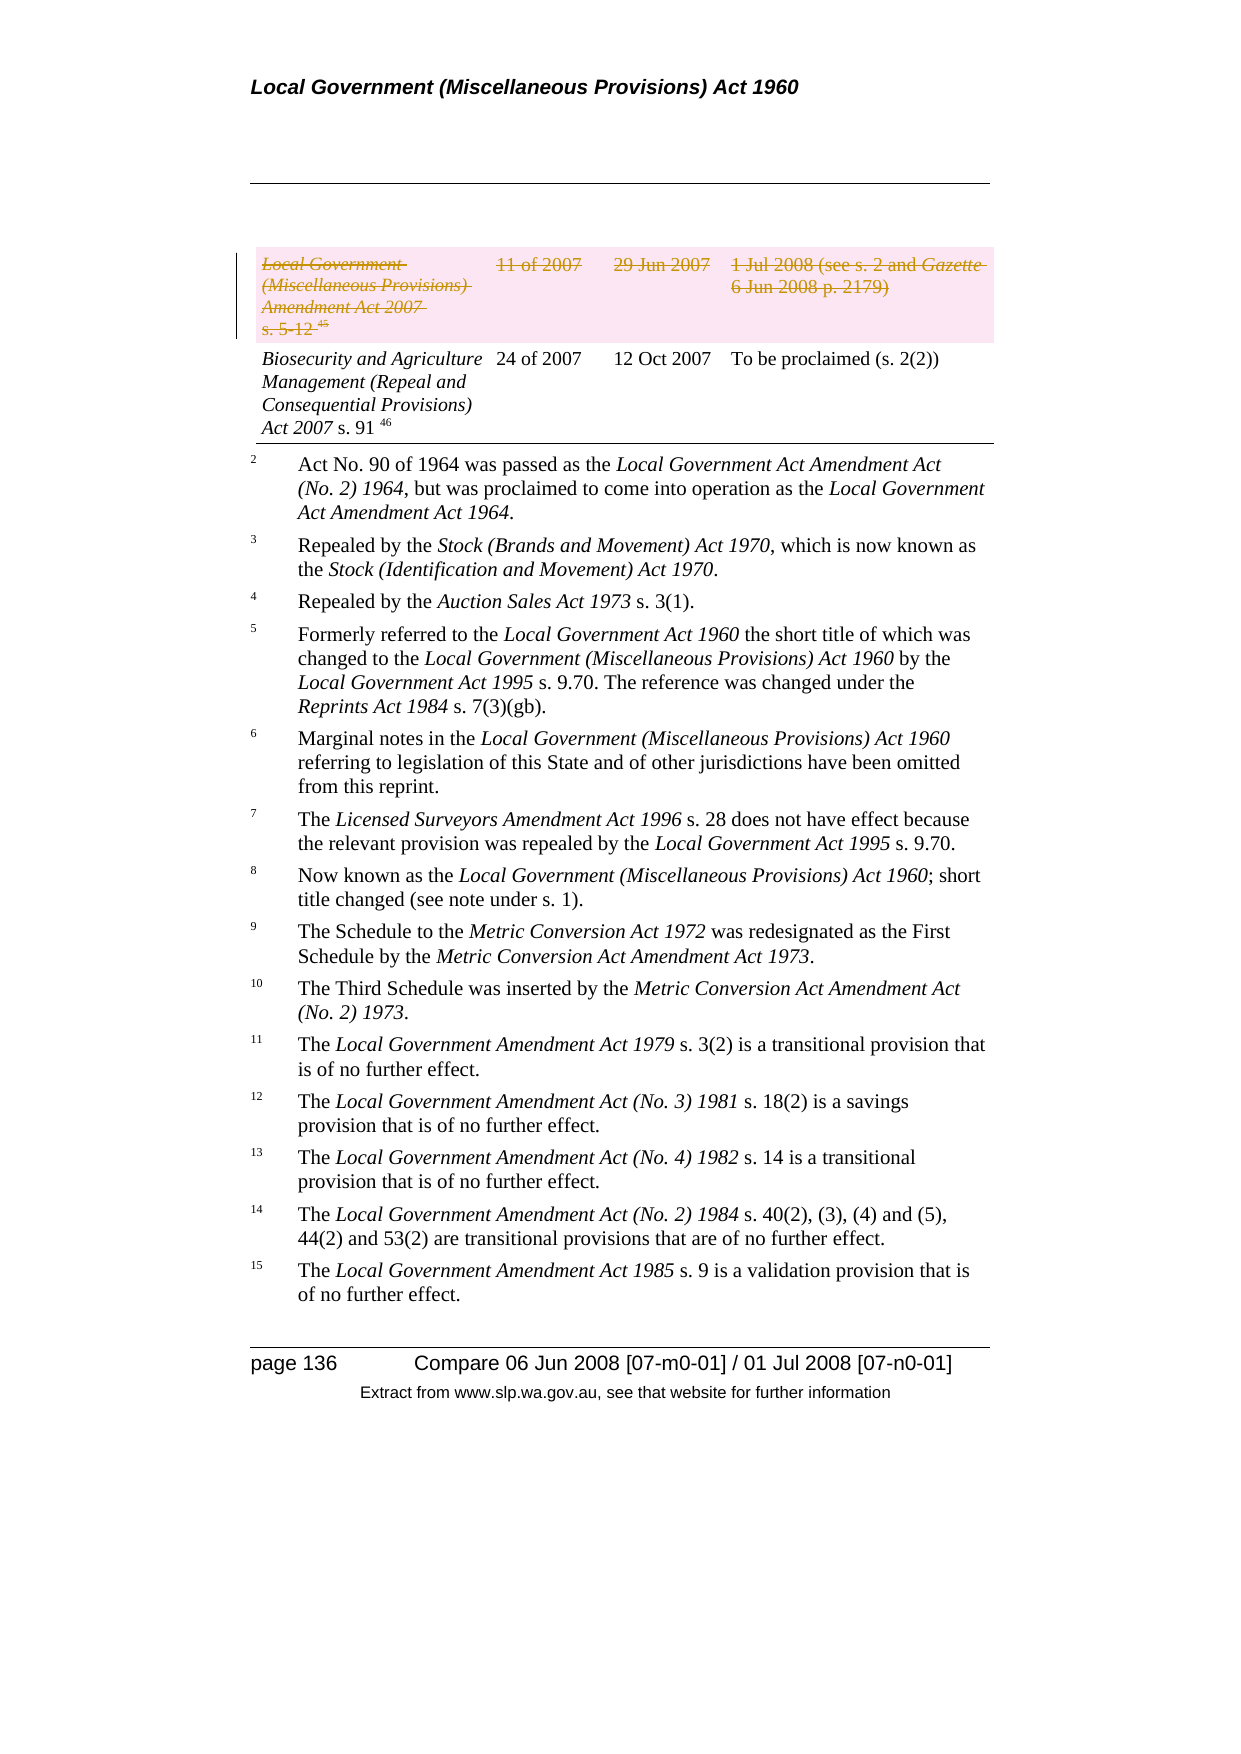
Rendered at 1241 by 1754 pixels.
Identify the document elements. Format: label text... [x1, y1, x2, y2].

text 4 Repealed by the Auction Sales Act 1973 s. 3(1). [250, 589, 990, 613]
text 10 The Third Schedule was inserted by the Metric Conversion Act Amendment Act (No. 2) 1973. [250, 976, 990, 1024]
text 15 The Local Government Amendment Act 1985 s. 9 is a validation provision that is of no further effect. [250, 1258, 990, 1306]
text 9 The Schedule to the Metric Conversion Act 1972 was redesignated as the First Schedule by the Metric Conversion Act Amendment Act 1973. [250, 919, 990, 968]
text 3 Repealed by the Stock (Brands and Movement) Act 1970, which is now known as the Stock (Identification and Movement) Act 1970. [250, 533, 990, 581]
table_cell To be proclaimed (s. 2(2)) [725, 343, 994, 443]
text 8 Now known as the Local Government (Miscellaneous Provisions) Act 1960; short title changed (see note under s. 1). [250, 863, 990, 911]
text 13 The Local Government Amendment Act (No. 4) 1982 s. 14 is a transitional provision that is of no further effect. [250, 1145, 990, 1193]
text 5 Formerly referred to the Local Government Act 1960 the short title of which was changed to the Local Government (Miscellaneous Provisions) Act 1960 by the Local Government Act 1995 s. 9.70. The reference was changed under the Reprints Act 1984 s. 7(3)(gb). [250, 621, 990, 718]
text 11 The Local Government Amendment Act 1979 s. 3(2) is a transitional provision that is of no further effect. [250, 1032, 990, 1081]
text 2 Act No. 90 of 1964 was passed as the Local Government Act Amendment Act (No. 2) 1964, but was proclaimed to come into operation as the Local Government Act Amendment Act 1964. [250, 452, 990, 524]
table_cell Biosecurity and Agriculture Management (Repeal and Consequential Provisions) Act 2007 s. 91 46 [256, 343, 490, 443]
text 6 Marginal notes in the Local Government (Miscellaneous Provisions) Act 1960 referring to legislation of this State and of other jurisdictions have been omitted from this reprint. [250, 726, 990, 798]
text 7 The Licensed Surveyors Amendment Act 1996 s. 28 does not have effect because the relevant provision was repealed by the Local Government Act 1995 s. 9.70. [250, 807, 990, 855]
text 12 The Local Government Amendment Act (No. 3) 1981 s. 18(2) is a savings provision that is of no further effect. [250, 1089, 990, 1137]
table_cell 24 of 2007 [490, 343, 607, 443]
table_cell 12 Oct 2007 [608, 343, 725, 443]
text 14 The Local Government Amendment Act (No. 2) 1984 s. 40(2), (3), (4) and (5), 44(2) and 53(2) are transitional provisions that are of no further effect. [250, 1202, 990, 1250]
